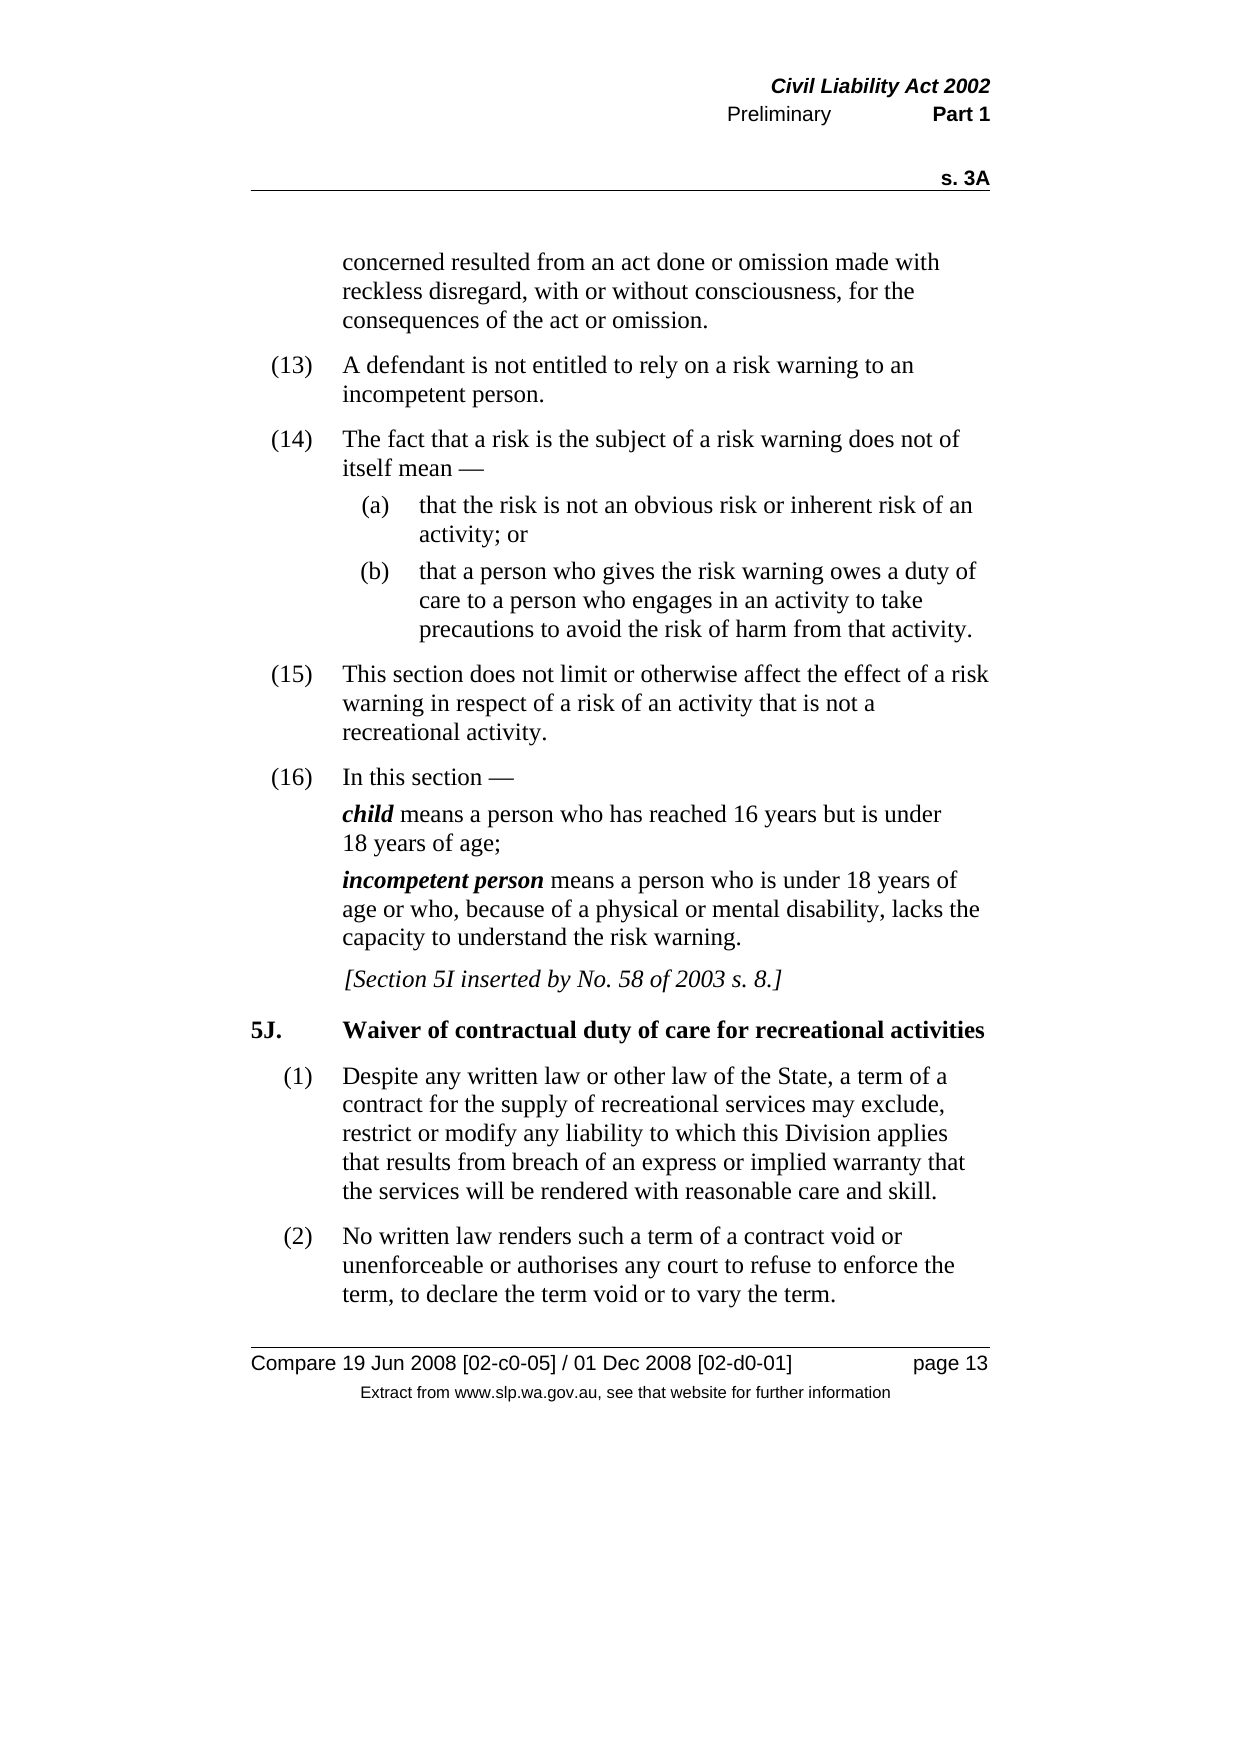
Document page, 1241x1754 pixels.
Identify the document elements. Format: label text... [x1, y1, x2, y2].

subtitle 5J. Waiver of contractual duty of care for recreational activities [251, 1015, 990, 1044]
text (a) that the risk is not an obvious risk or inherent risk of an activity; or [251, 490, 990, 548]
text (2) No written law renders such a term of a contract void or unenforceable or authorises any court to refuse to enforce the term, to declare the term void or to vary the term. [251, 1221, 990, 1307]
text (15) This section does not limit or otherwise affect the effect of a risk warning in respect of a risk of an activity that is not a recreational activity. [251, 659, 990, 745]
text (16) In this section — [251, 762, 990, 791]
text (14) The fact that a risk is the subject of a risk warning does not of itself mean — [251, 424, 990, 482]
text child means a person who has reached 16 years but is under 18 years of age; [251, 799, 990, 857]
text (13) A defendant is not entitled to rely on a risk warning to an incompetent person. [251, 350, 990, 408]
text incompetent person means a person who is under 18 years of age or who, because of a physical or mental disability, lacks the capacity to understand the risk warning. [251, 865, 990, 951]
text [251, 247, 990, 334]
text (1) Despite any written law or other law of the State, a term of a contract for the supply of recreational services may exclude, restrict or modify any liability to which this Division applies that results from breach of an express or implied warranty that the services will be rendered with reasonable care and skill. [251, 1061, 990, 1204]
text [Section 5I inserted by No. 58 of 2003 s. 8.] [251, 964, 990, 992]
text (b) that a person who gives the risk warning owes a duty of care to a person who engages in an activity to take precautions to avoid the risk of harm from that activity. [251, 556, 990, 642]
